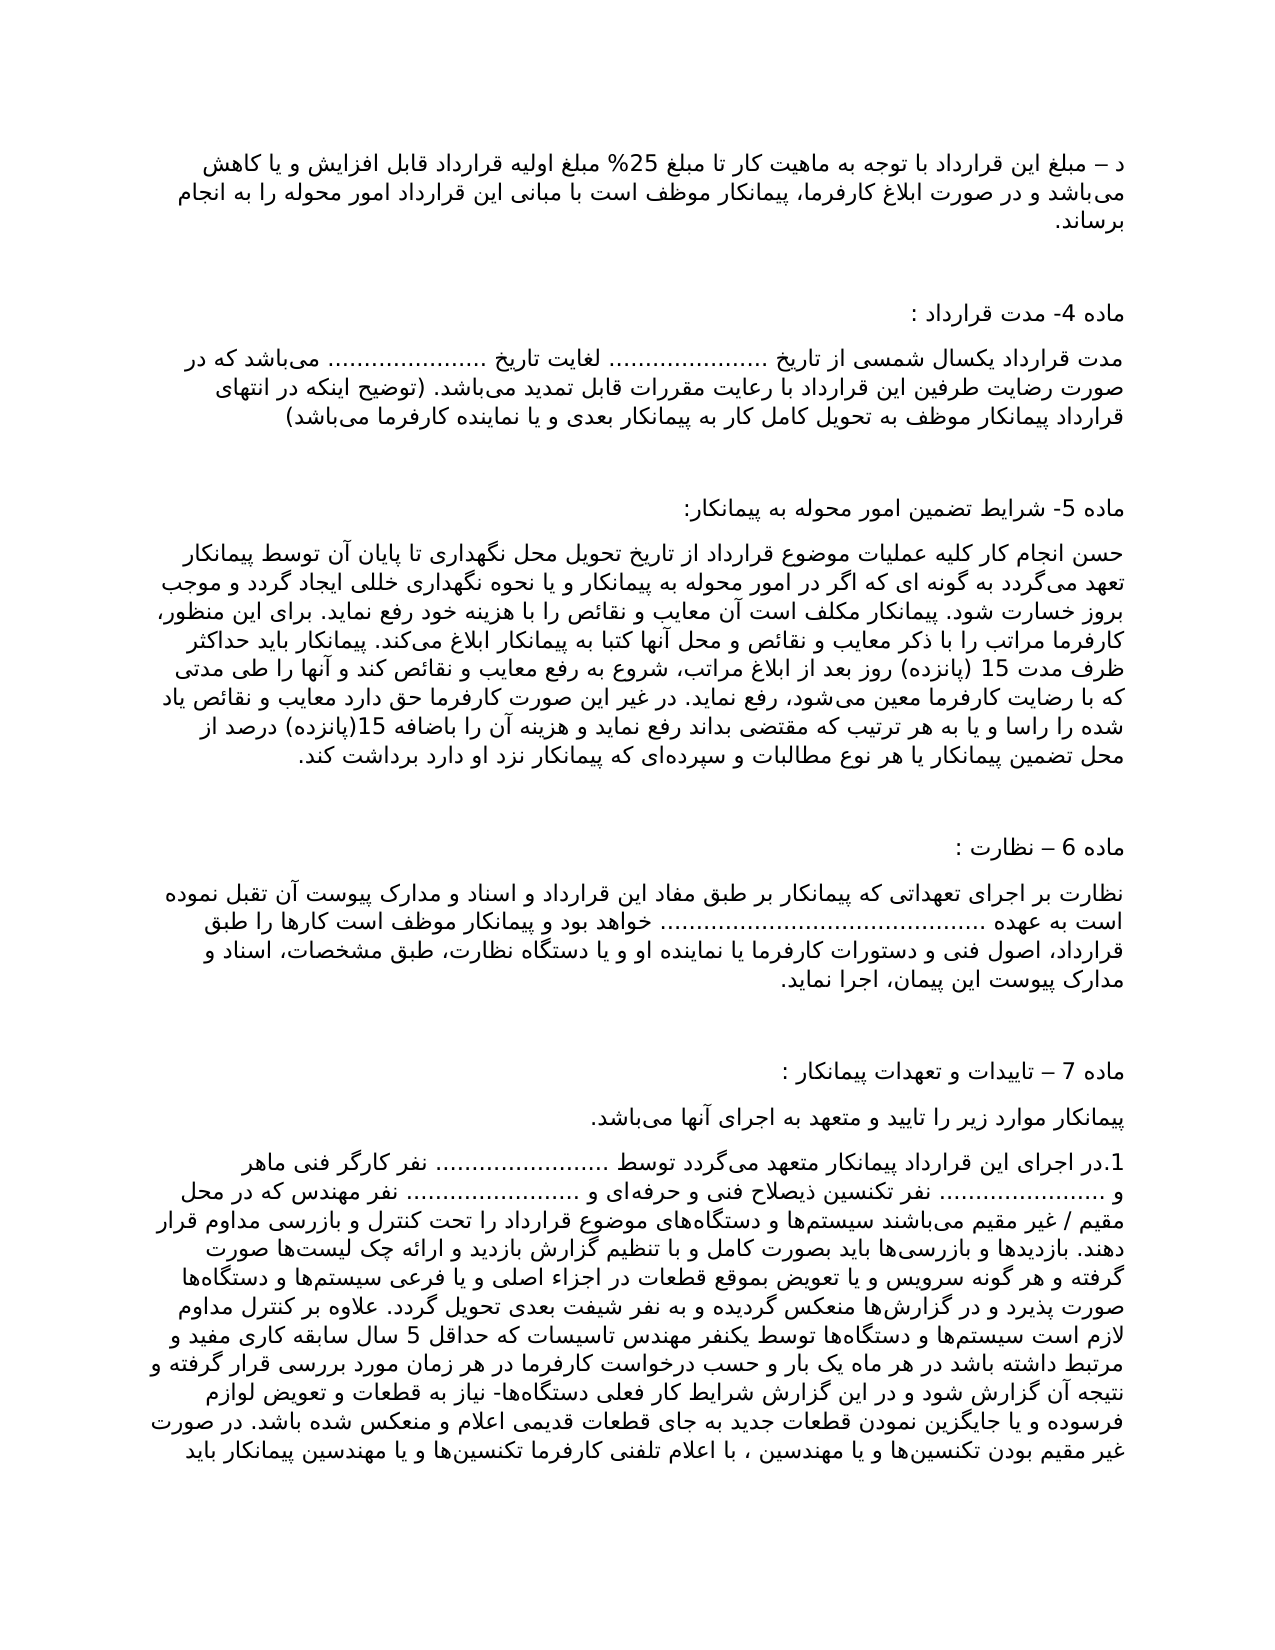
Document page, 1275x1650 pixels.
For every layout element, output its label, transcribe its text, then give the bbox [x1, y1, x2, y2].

text حسن انجام کار کلیه عملیات موضوع قرارداد از تاریخ تحویل محل نگهداری تا پایان آن توسط پیمانکار تعهد می‌گردد به گونه ای که اگر در امور محوله به پیمانکار و یا نحوه نگهداری خللی ایجاد گردد و موجب بروز خسارت شود. پیمانکار مکلف است آن معایب و نقائص را با هزینه خود رفع نماید. برای این منظور، کارفرما مراتب را با ذکر معایب و نقائص و محل آنها کتبا به پیمانکار ابلاغ می‌کند. پیمانکار باید حداکثر ظرف مدت 15 (پانزده) روز بعد از ابلاغ مراتب، شروع به رفع معایب و نقائص کند و آنها را طی مدتی که با رضایت کارفرما معین می‌شود، رفع نماید. در غیر این صورت کارفرما حق دارد معایب و نقائص یاد شده را راسا و یا به هر ترتیب که مقتضی بداند رفع نماید و هزینه آن را باضافه 15(پانزده) درصد از محل تضمین پیمانکار یا هر نوع مطالبات و سپرده‌ای که پیمانکار نزد او دارد برداشت کند. [150, 541, 1125, 768]
text نظارت بر اجرای تعهداتی که پیمانکار بر طبق مفاد این قرارداد و اسناد و مدارک پیوست آن تقبل نموده است به عهده ............................................. خواهد بود و پیمانکار موظف است کارها را طبق قرارداد، اصول فنی و دستورات کارفرما یا نماینده او و یا دستگاه نظارت، طبق مشخصات، اسناد و مدارک پیوست این پیمان، اجرا نماید. [150, 880, 1125, 993]
text ماده 7 – تاییدات و تعهدات پیمانکار : [150, 1058, 1125, 1085]
text پیمانکار موارد زیر را تایید و متعهد به اجرای آنها می‌باشد. [150, 1104, 1125, 1131]
text ماده 5- شرایط تضمین امور محوله به پیمانکار: [150, 495, 1125, 522]
text ماده 4- مدت قرارداد : [150, 300, 1125, 327]
text مدت قرارداد یکسال شمسی از تاریخ ...................... لغایت تاریخ ...................... می‌باشد که در صورت رضایت طرفین این قرارداد با رعایت مقررات قابل تمدید می‌باشد. (توضیح اینکه در انتهای قرارداد پیمانکار موظف به تحویل کامل کار به پیمانکار بعدی و یا نماینده کارفرما می‌باشد) [150, 345, 1125, 429]
text ماده 6 – نظارت : [150, 834, 1125, 861]
text د – مبلغ این قرارداد با توجه به ماهیت کار تا مبلغ 25% مبلغ اولیه قرارداد قابل افزایش و یا کاهش می‌باشد و در صورت ابلاغ کارفرما، پیمانکار موظف است با مبانی این قرارداد امور محوله را به انجام برساند. [150, 150, 1125, 234]
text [150, 1149, 1125, 1463]
